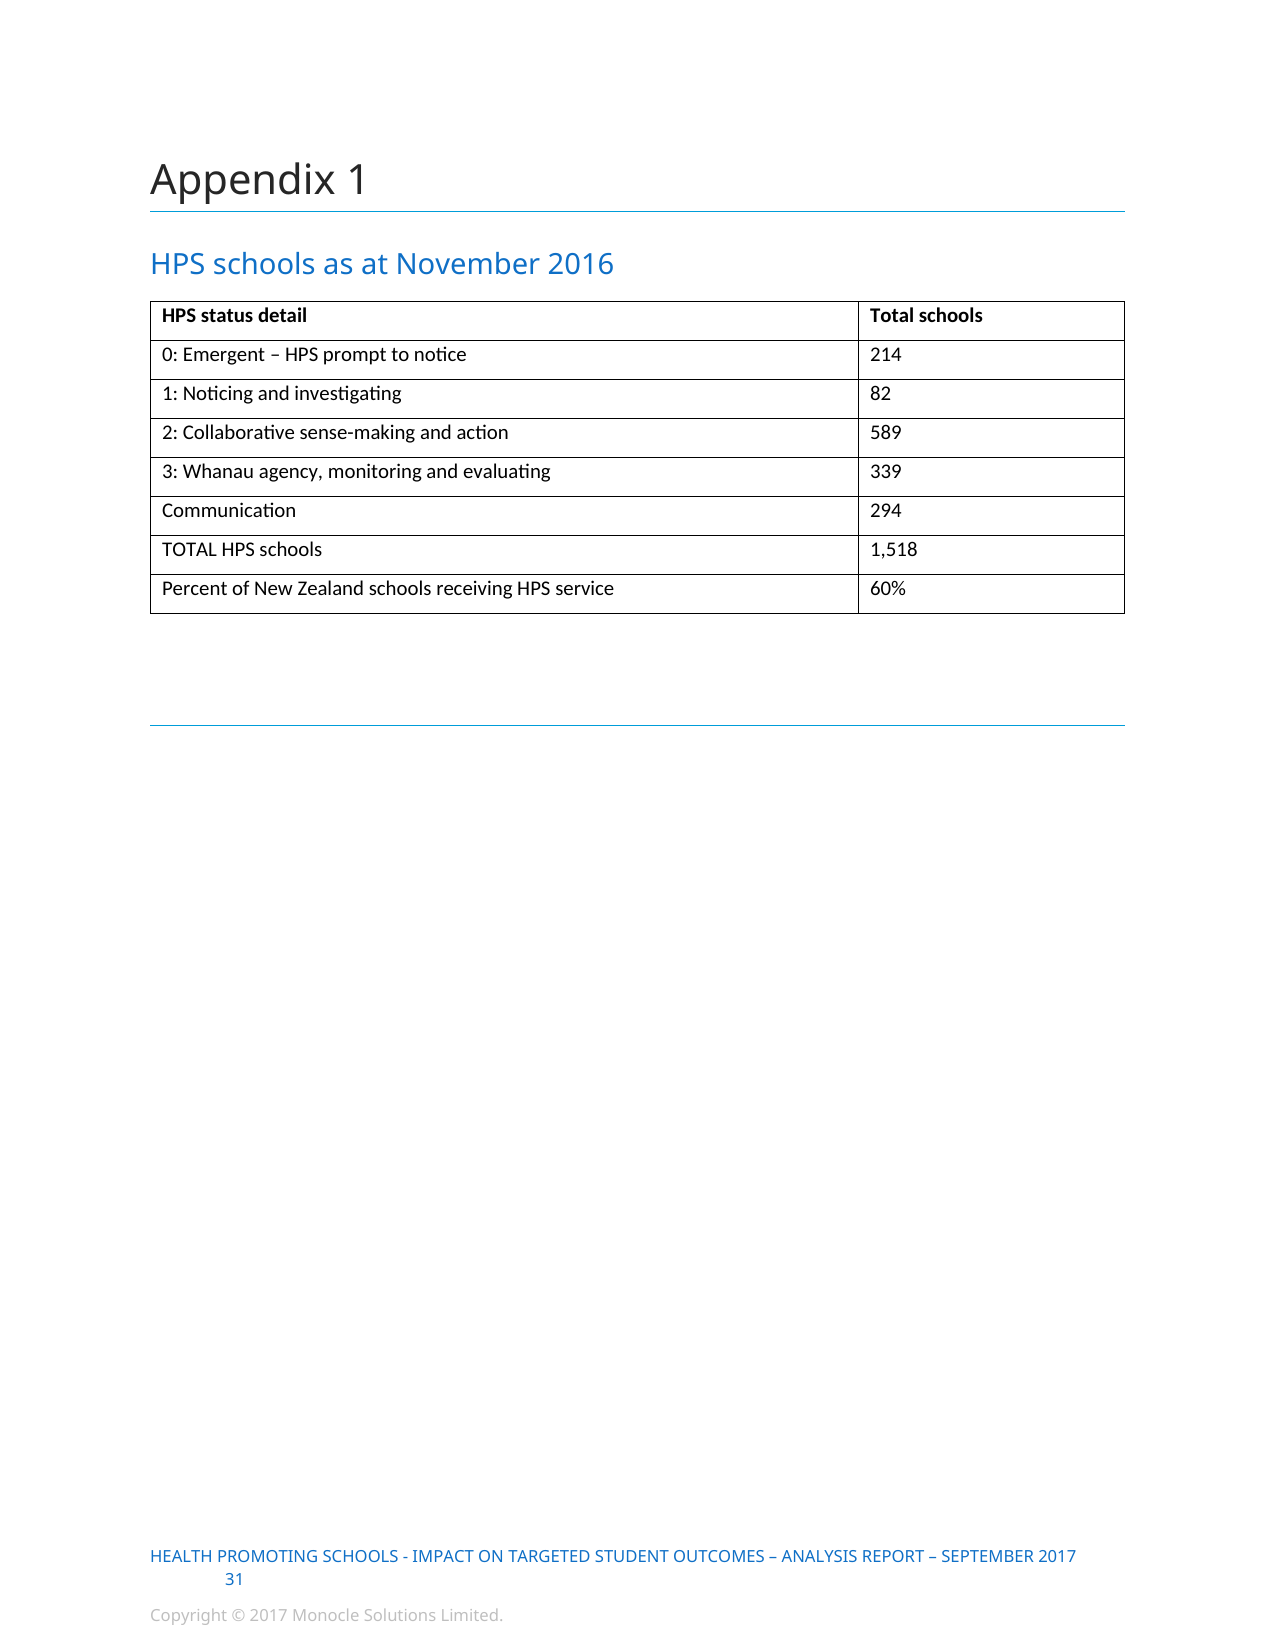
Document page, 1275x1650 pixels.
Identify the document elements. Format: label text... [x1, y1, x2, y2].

table_cell 339 [859, 458, 1124, 496]
table_cell 60% [859, 575, 1124, 613]
table_cell 82 [859, 380, 1124, 418]
table_cell TOTAL HPS schools [151, 536, 858, 574]
table_cell 2: Collaborative sense-making and action [151, 419, 858, 457]
table_cell 3: Whanau agency, monitoring and evaluating [151, 458, 858, 496]
table_cell 0: Emergent – HPS prompt to notice [151, 341, 858, 379]
table_cell 589 [859, 419, 1124, 457]
table_cell 214 [859, 341, 1124, 379]
subtitle Appendix 1 [150, 150, 1125, 211]
table_cell Communication [151, 497, 858, 535]
table_header Total schools [859, 302, 1124, 340]
table_header HPS status detail [151, 302, 858, 340]
text HPS schools as at November 2016 [150, 243, 1125, 283]
table_cell 1,518 [859, 536, 1124, 574]
table_cell Percent of New Zealand schools receiving HPS service [151, 575, 858, 613]
table_cell 294 [859, 497, 1124, 535]
table_cell 1: Noticing and investigating [151, 380, 858, 418]
